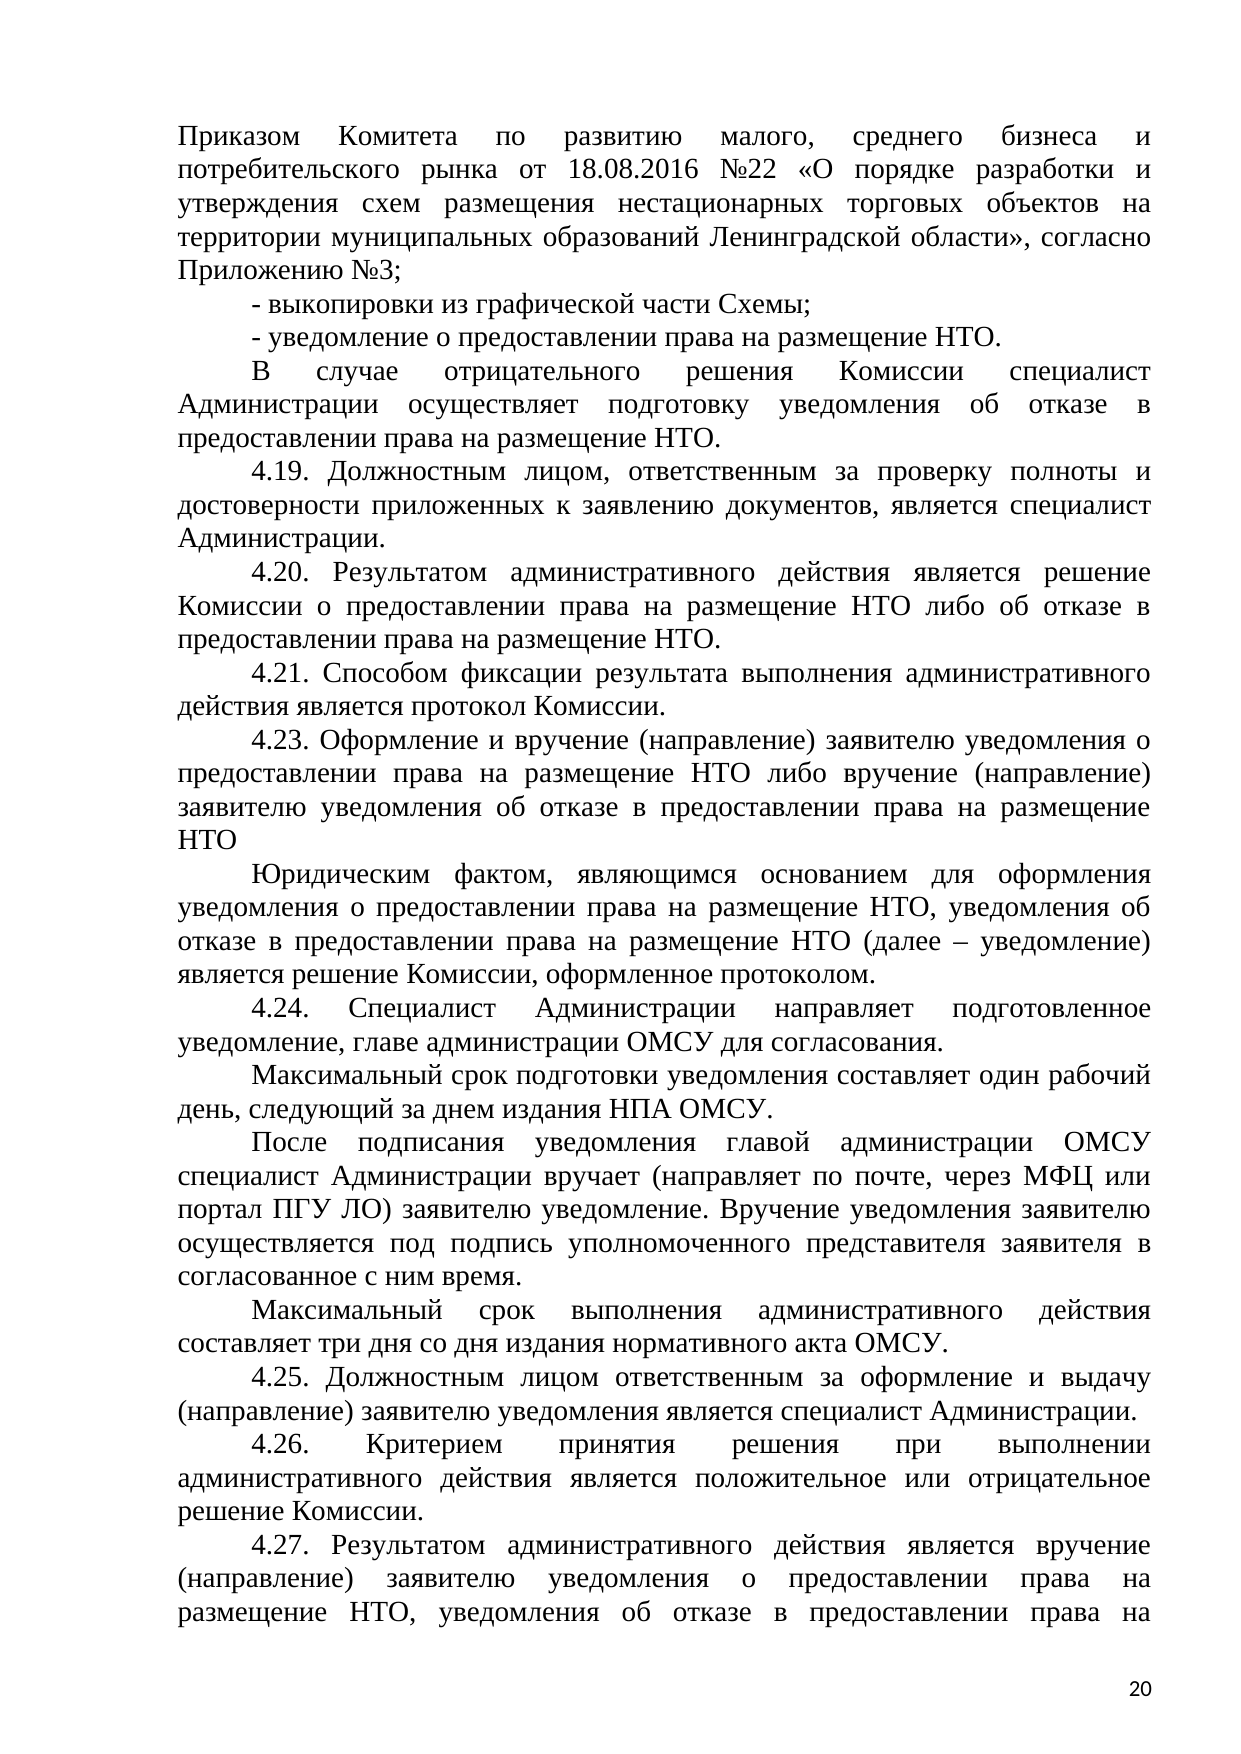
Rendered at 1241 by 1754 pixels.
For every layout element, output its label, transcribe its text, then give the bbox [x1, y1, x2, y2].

text 4.21. Способом фиксации результата выполнения административного действия является протокол Комиссии. [177, 655, 1152, 722]
text 4.19. Должностным лицом, ответственным за проверку полноты и достоверности приложенных к заявлению документов, является специалист Администрации. [177, 453, 1152, 554]
text - уведомление о предоставлении права на размещение НТО. [177, 319, 1152, 353]
text Юридическим фактом, являющимся основанием для оформления уведомления о предоставлении права на размещение НТО, уведомления об отказе в предоставлении права на размещение НТО (далее – уведомление) является решение Комиссии, оформленное протоколом. [177, 856, 1152, 990]
text 4.23. Оформление и вручение (направление) заявителю уведомления о предоставлении права на размещение НТО либо вручение (направление) заявителю уведомления об отказе в предоставлении права на размещение НТО [177, 722, 1152, 856]
text После подписания уведомления главой администрации ОМСУ специалист Администрации вручает (направляет по почте, через МФЦ или портал ПГУ ЛО) заявителю уведомление. Вручение уведомления заявителю осуществляется под подпись уполномоченного представителя заявителя в согласованное с ним время. [177, 1124, 1152, 1292]
text В случае отрицательного решения Комиссии специалист Администрации осуществляет подготовку уведомления об отказе в предоставлении права на размещение НТО. [177, 353, 1152, 453]
text 4.20. Результатом административного действия является решение Комиссии о предоставлении права на размещение НТО либо об отказе в предоставлении права на размещение НТО. [177, 554, 1152, 655]
text 4.25. Должностным лицом ответственным за оформление и выдачу (направление) заявителю уведомления является специалист Администрации. [177, 1359, 1152, 1426]
text Максимальный срок подготовки уведомления составляет один рабочий день, следующий за днем издания НПА ОМСУ. [177, 1057, 1152, 1124]
text 4.26. Критерием принятия решения при выполнении административного действия является положительное или отрицательное решение Комиссии. [177, 1426, 1152, 1527]
text - выкопировки из графической части Схемы; [177, 286, 1152, 319]
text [177, 118, 1152, 286]
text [177, 1527, 1152, 1627]
text 4.24. Специалист Администрации направляет подготовленное уведомление, главе администрации ОМСУ для согласования. [177, 990, 1152, 1057]
text Максимальный срок выполнения административного действия составляет три дня со дня издания нормативного акта ОМСУ. [177, 1292, 1152, 1359]
